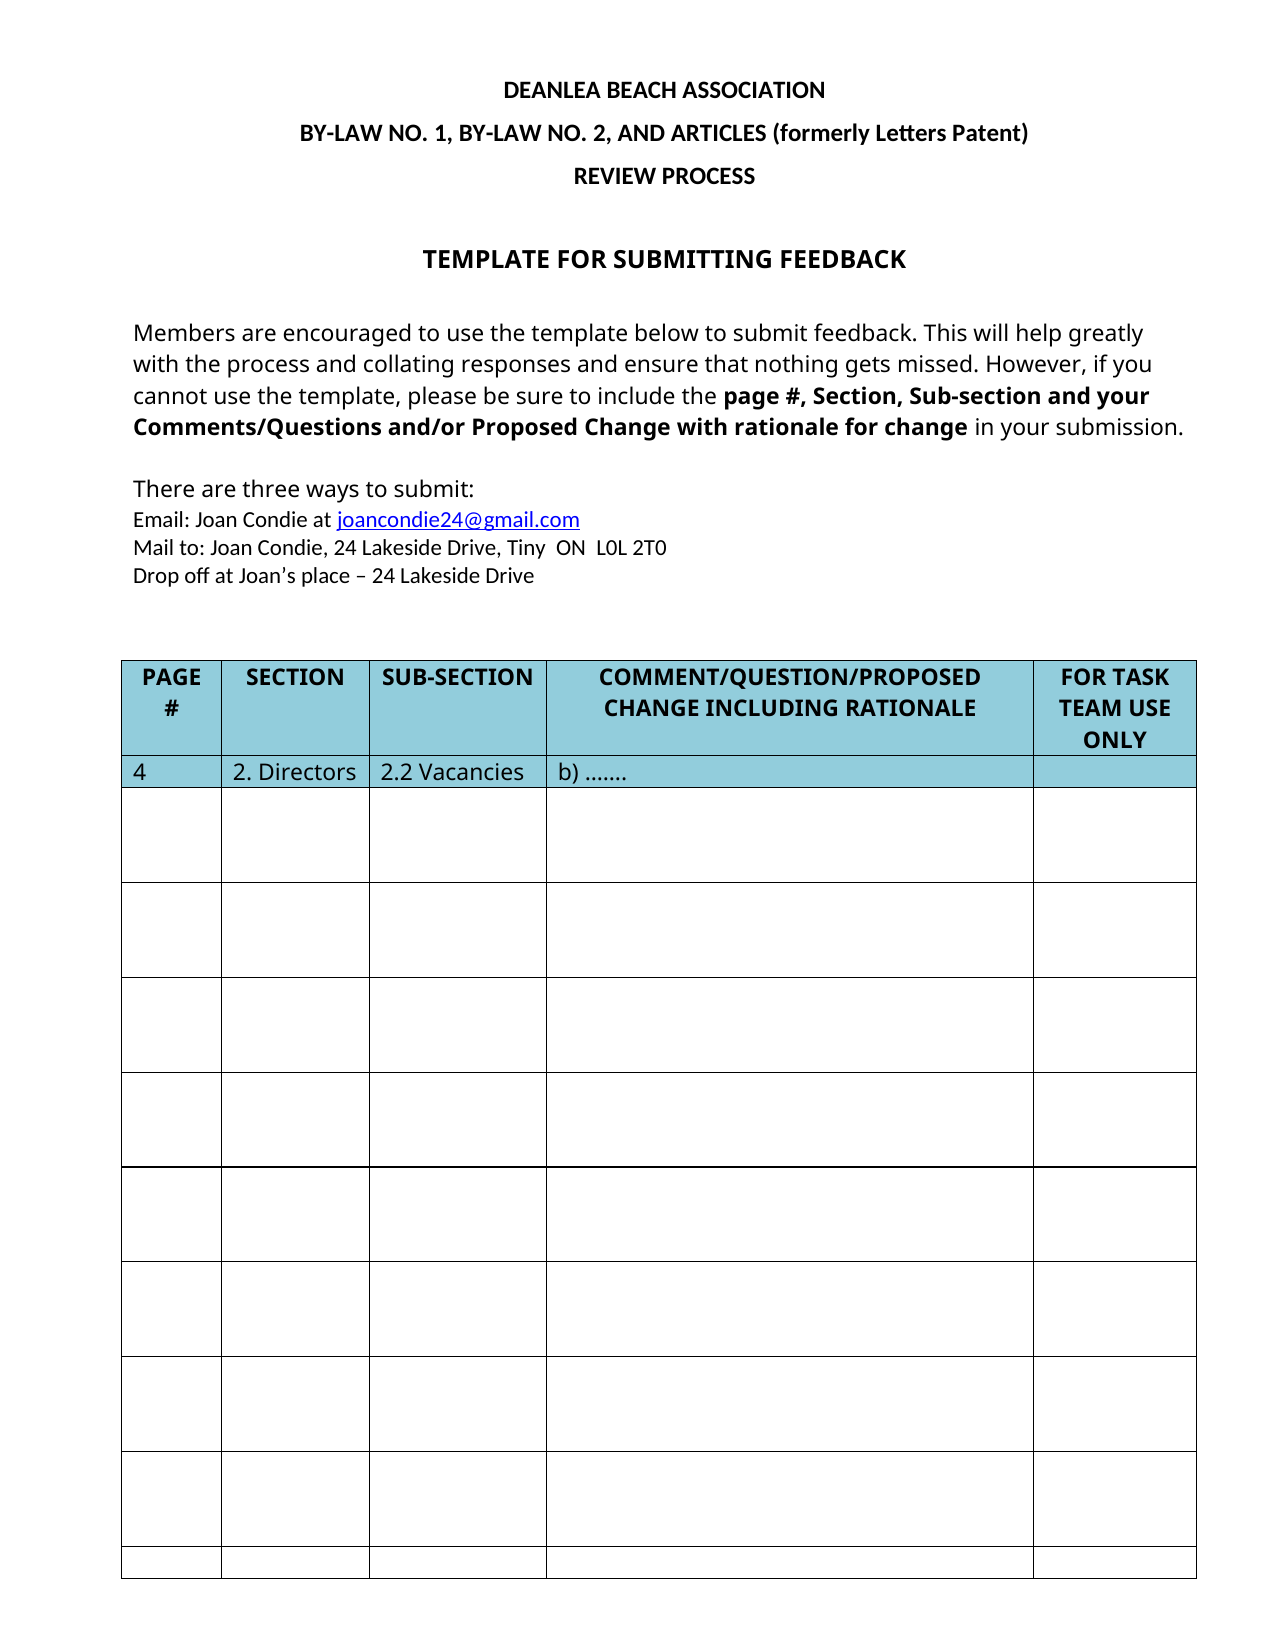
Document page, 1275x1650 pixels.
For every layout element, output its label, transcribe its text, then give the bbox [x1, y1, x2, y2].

text TEMPLATE FOR SUBMITTING FEEDBACK [133, 242, 1196, 276]
table_cell [1034, 1452, 1196, 1546]
table_cell [547, 1262, 1033, 1356]
text There are three ways to submit: [133, 473, 1196, 505]
table_cell [547, 978, 1033, 1072]
table_cell [1034, 756, 1196, 787]
table_cell [370, 1357, 546, 1451]
table_cell [122, 883, 221, 977]
table_header PAGE # [122, 661, 221, 755]
table_cell [547, 1547, 1033, 1578]
table_header FOR TASK TEAM USE ONLY [1034, 661, 1196, 755]
text BY-LAW NO. 1, BY-LAW NO. 2, AND ARTICLES (formerly Letters Patent) [133, 117, 1196, 147]
table_cell [547, 1168, 1033, 1261]
table_cell [547, 788, 1033, 882]
table_cell [122, 788, 221, 882]
table_cell [222, 788, 369, 882]
table_cell [1034, 978, 1196, 1072]
table_cell [1034, 788, 1196, 882]
table_cell [370, 788, 546, 882]
table_header SECTION [222, 661, 369, 755]
table_cell [122, 1262, 221, 1356]
table_cell [122, 1547, 221, 1578]
table_cell [222, 978, 369, 1072]
table_cell [370, 1547, 546, 1578]
table_cell [370, 1452, 546, 1546]
table_cell [122, 1357, 221, 1451]
table_cell [122, 978, 221, 1072]
text REVIEW PROCESS [133, 160, 1196, 190]
text Mail to: Joan Condie, 24 Lakeside Drive, Tiny ON L0L 2T0 [133, 533, 1196, 561]
table_cell [1034, 883, 1196, 977]
table_cell [1034, 1262, 1196, 1356]
table_cell [122, 1073, 221, 1166]
table_cell [122, 1452, 221, 1546]
table_cell [547, 1073, 1033, 1166]
table_cell [370, 1073, 546, 1166]
table_cell [547, 883, 1033, 977]
table_cell [222, 1547, 369, 1578]
table_cell 2. Directors [222, 756, 369, 787]
table_cell [222, 1262, 369, 1356]
table_cell 4 [122, 756, 221, 787]
table_cell [370, 978, 546, 1072]
table_header SUB-SECTION [370, 661, 546, 755]
table_cell [1034, 1168, 1196, 1261]
table_cell [122, 1168, 221, 1261]
text Drop off at Joan’s place – 24 Lakeside Drive [133, 561, 1196, 589]
table_cell [222, 1073, 369, 1166]
table_cell [222, 1168, 369, 1261]
table_cell [222, 1452, 369, 1546]
table_cell [222, 1357, 369, 1451]
table_header COMMENT/QUESTION/PROPOSED CHANGE INCLUDING RATIONALE [547, 661, 1033, 755]
table_cell [1034, 1357, 1196, 1451]
table_cell [222, 883, 369, 977]
table_cell 2.2 Vacancies [370, 756, 546, 787]
table_cell [370, 883, 546, 977]
text DEANLEA BEACH ASSOCIATION [133, 74, 1196, 104]
table_cell b) ……. [547, 756, 1033, 787]
table_cell [547, 1357, 1033, 1451]
text Members are encouraged to use the template below to submit feedback. This will help greatly with the process and collating responses and ensure that nothing gets missed. However, if you cannot use the template, please be sure to include the page #, Section, Sub-section and your Comments/Questions and/or Proposed Change with rationale for change in your submission. [133, 317, 1196, 442]
table_cell [547, 1452, 1033, 1546]
table_cell [370, 1262, 546, 1356]
table_cell [1034, 1073, 1196, 1166]
table_cell [370, 1168, 546, 1261]
table_cell [1034, 1547, 1196, 1578]
text Email: Joan Condie at joancondie24@gmail.com [133, 505, 1196, 533]
